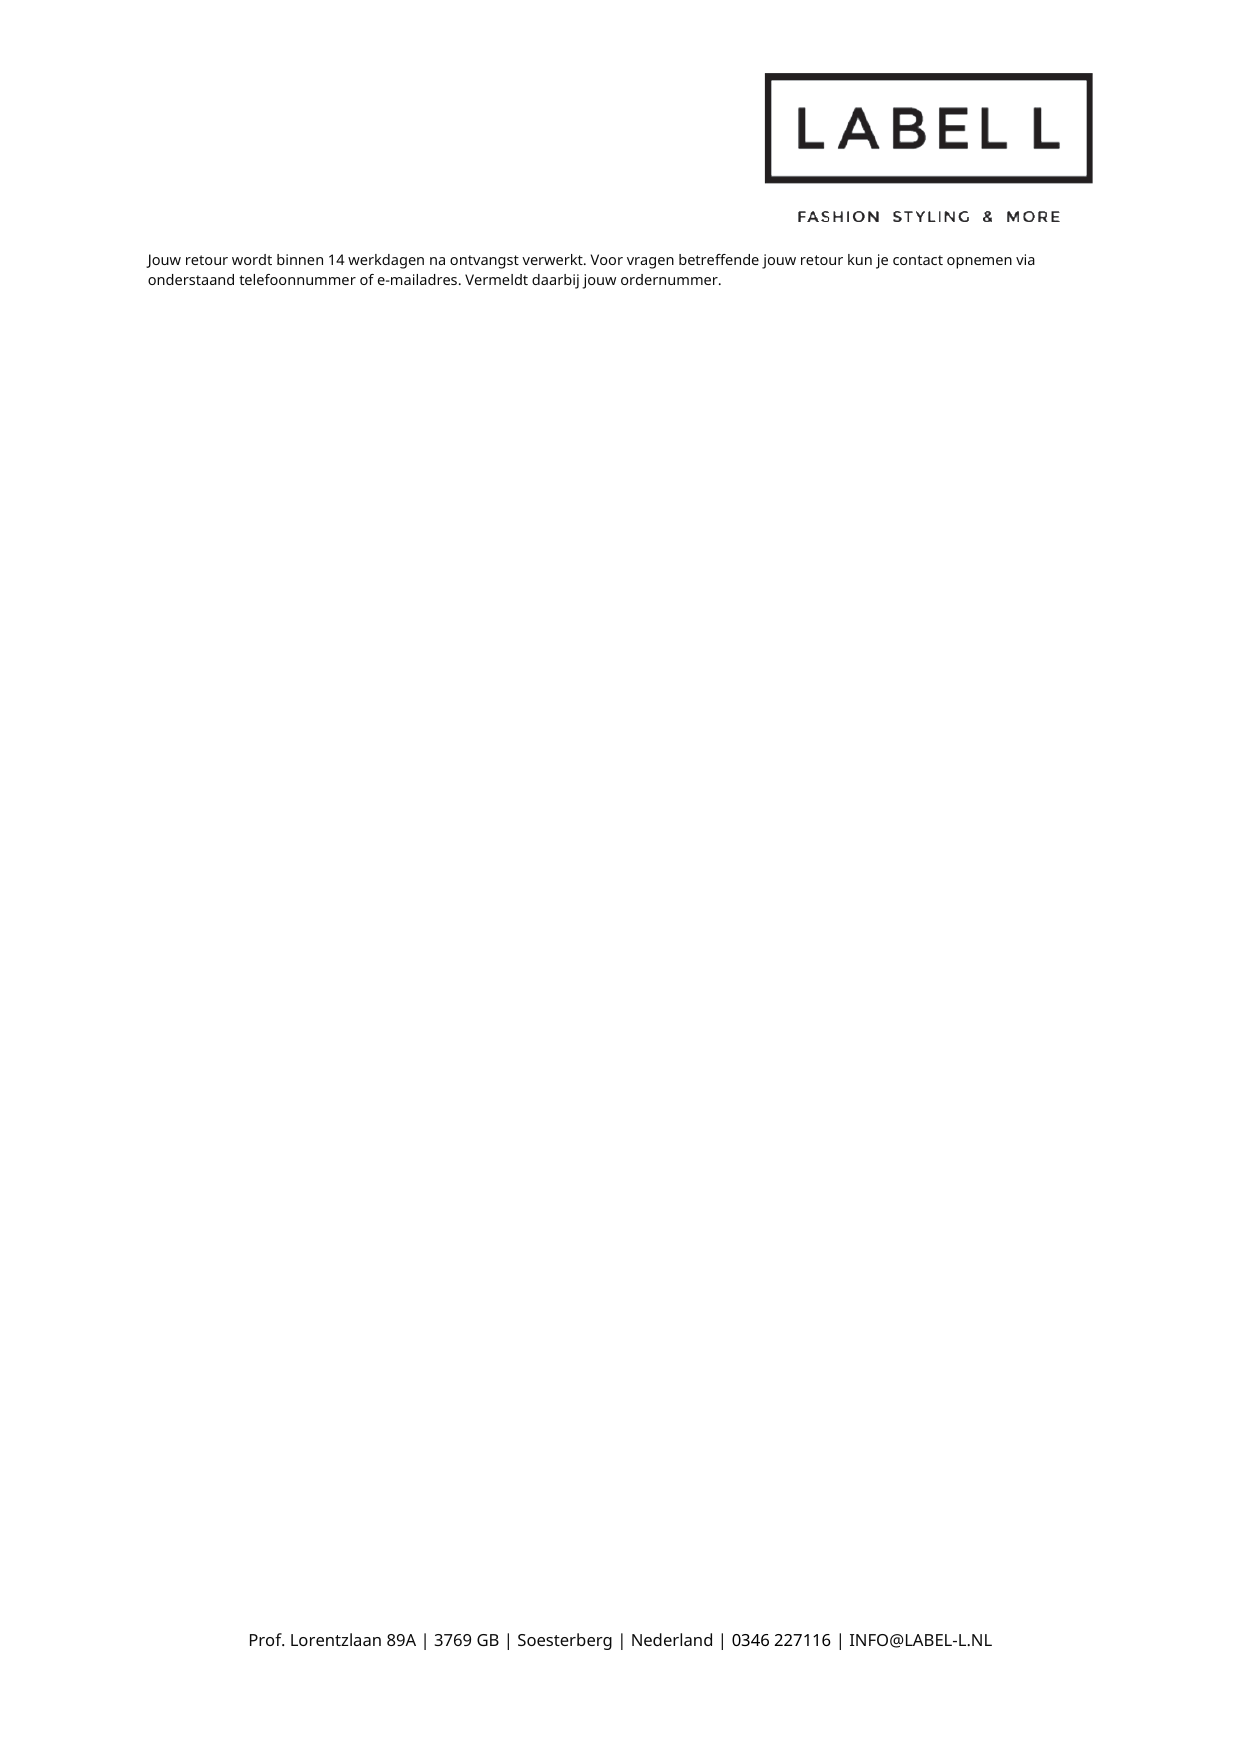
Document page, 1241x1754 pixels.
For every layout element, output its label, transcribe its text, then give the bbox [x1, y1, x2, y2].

picture [764, 73, 1093, 222]
text Jouw retour wordt binnen 14 werkdagen na ontvangst verwerkt. Voor vragen betreffende jouw retour kun je contact opnemen via onderstaand telefoonnummer of e-mailadres. Vermeldt daarbij jouw ordernummer. [148, 250, 1093, 290]
